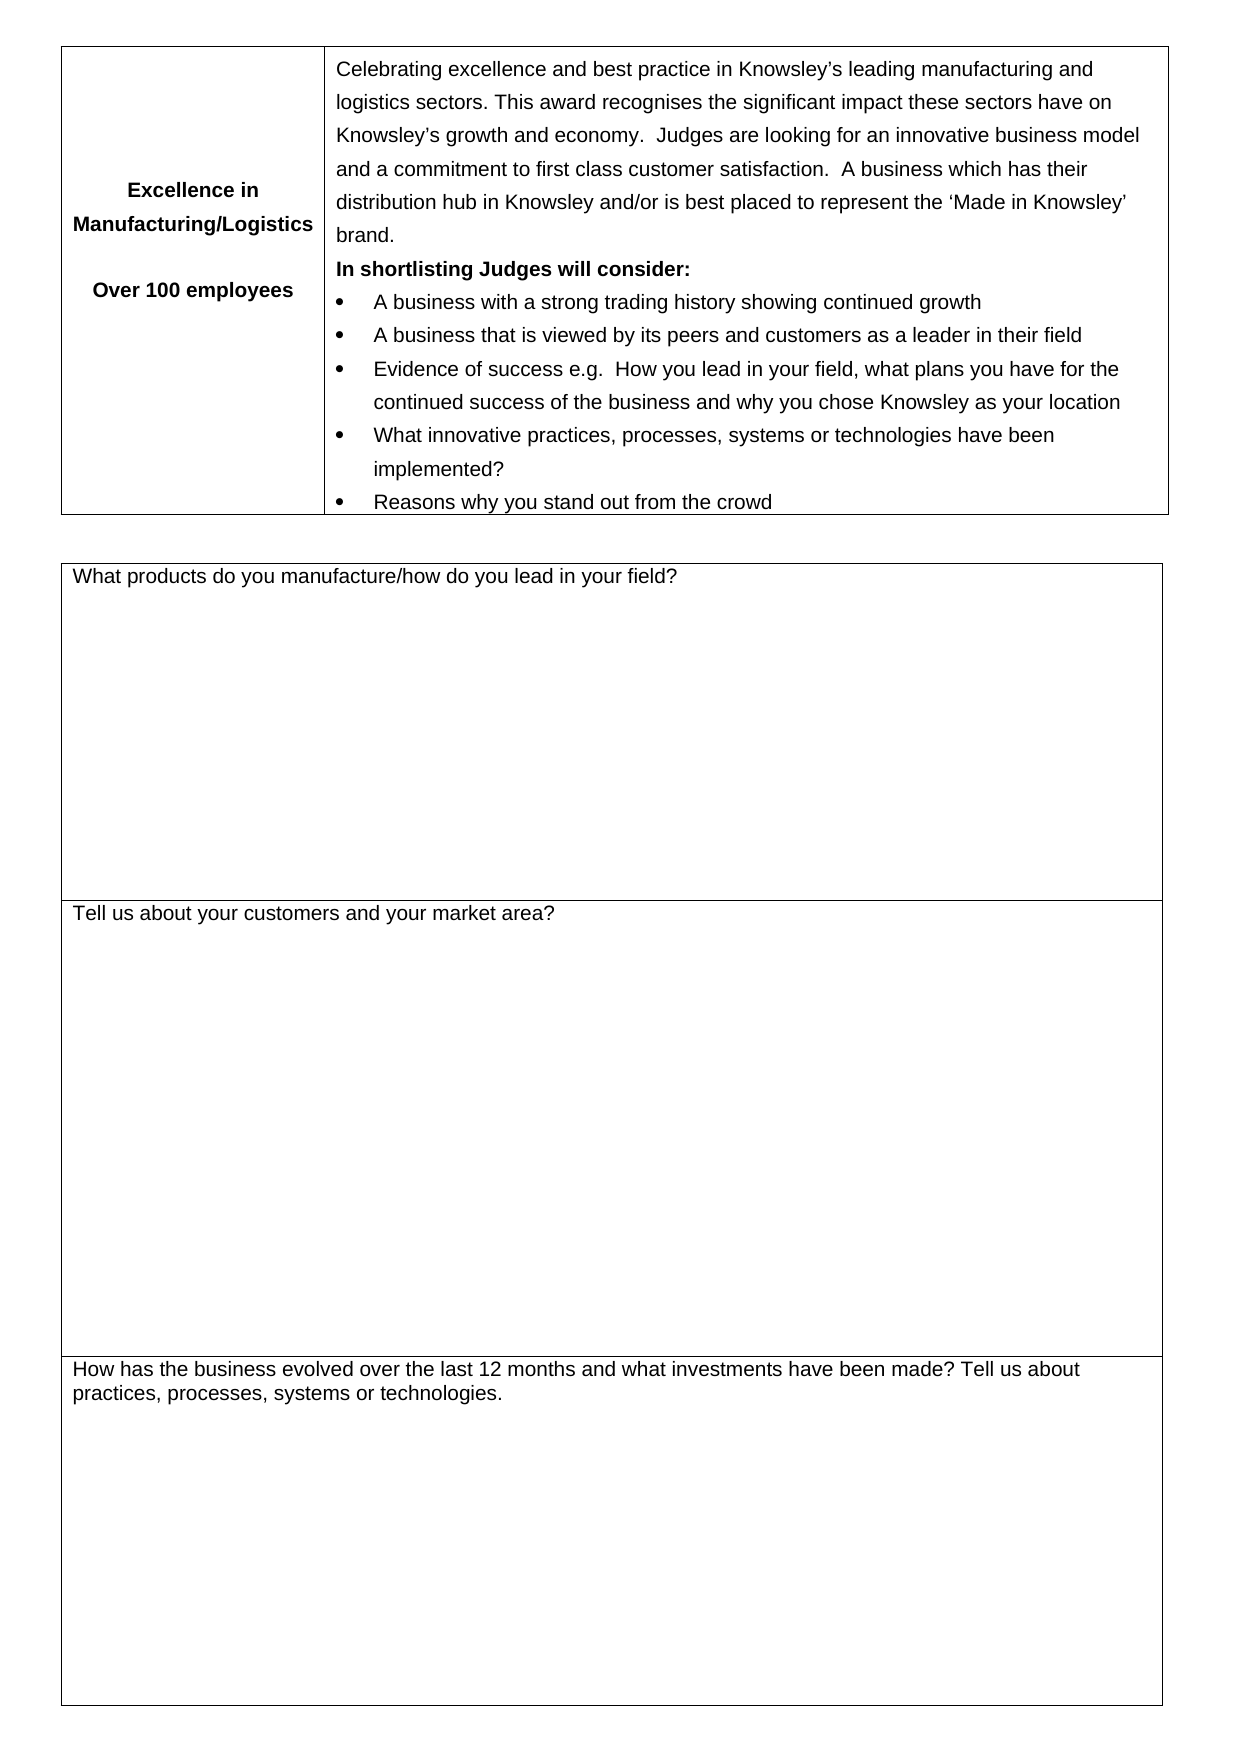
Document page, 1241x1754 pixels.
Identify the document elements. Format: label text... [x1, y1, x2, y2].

table_cell Tell us about your customers and your market area? [62, 901, 1162, 1356]
table_header Celebrating excellence and best practice in Knowsley’s leading manufacturing and logistics sectors. This award recognises the significant impact these sectors have on Knowsley’s growth and economy. Judges are looking for an innovative business model and a commitment to first class customer satisfaction. A business which has their distribution hub in Knowsley and/or is best placed to represent the ‘Made in Knowsley’ brand. In shortlisting Judges will consider: A business with a strong trading history showing continued growth A business that is viewed by its peers and customers as a leader in their field Evidence of success e.g. How you lead in your field, what plans you have for the continued success of the business and why you chose Knowsley as your location What innovative practices, processes, systems or technologies have been implemented? Reasons why you stand out from the crowd [325, 47, 1168, 514]
table_header Excellence in Manufacturing/Logistics Over 100 employees [62, 47, 324, 514]
table_header What products do you manufacture/how do you lead in your field? [62, 564, 1162, 900]
table_cell How has the business evolved over the last 12 months and what investments have been made? Tell us about practices, processes, systems or technologies. [62, 1357, 1162, 1705]
